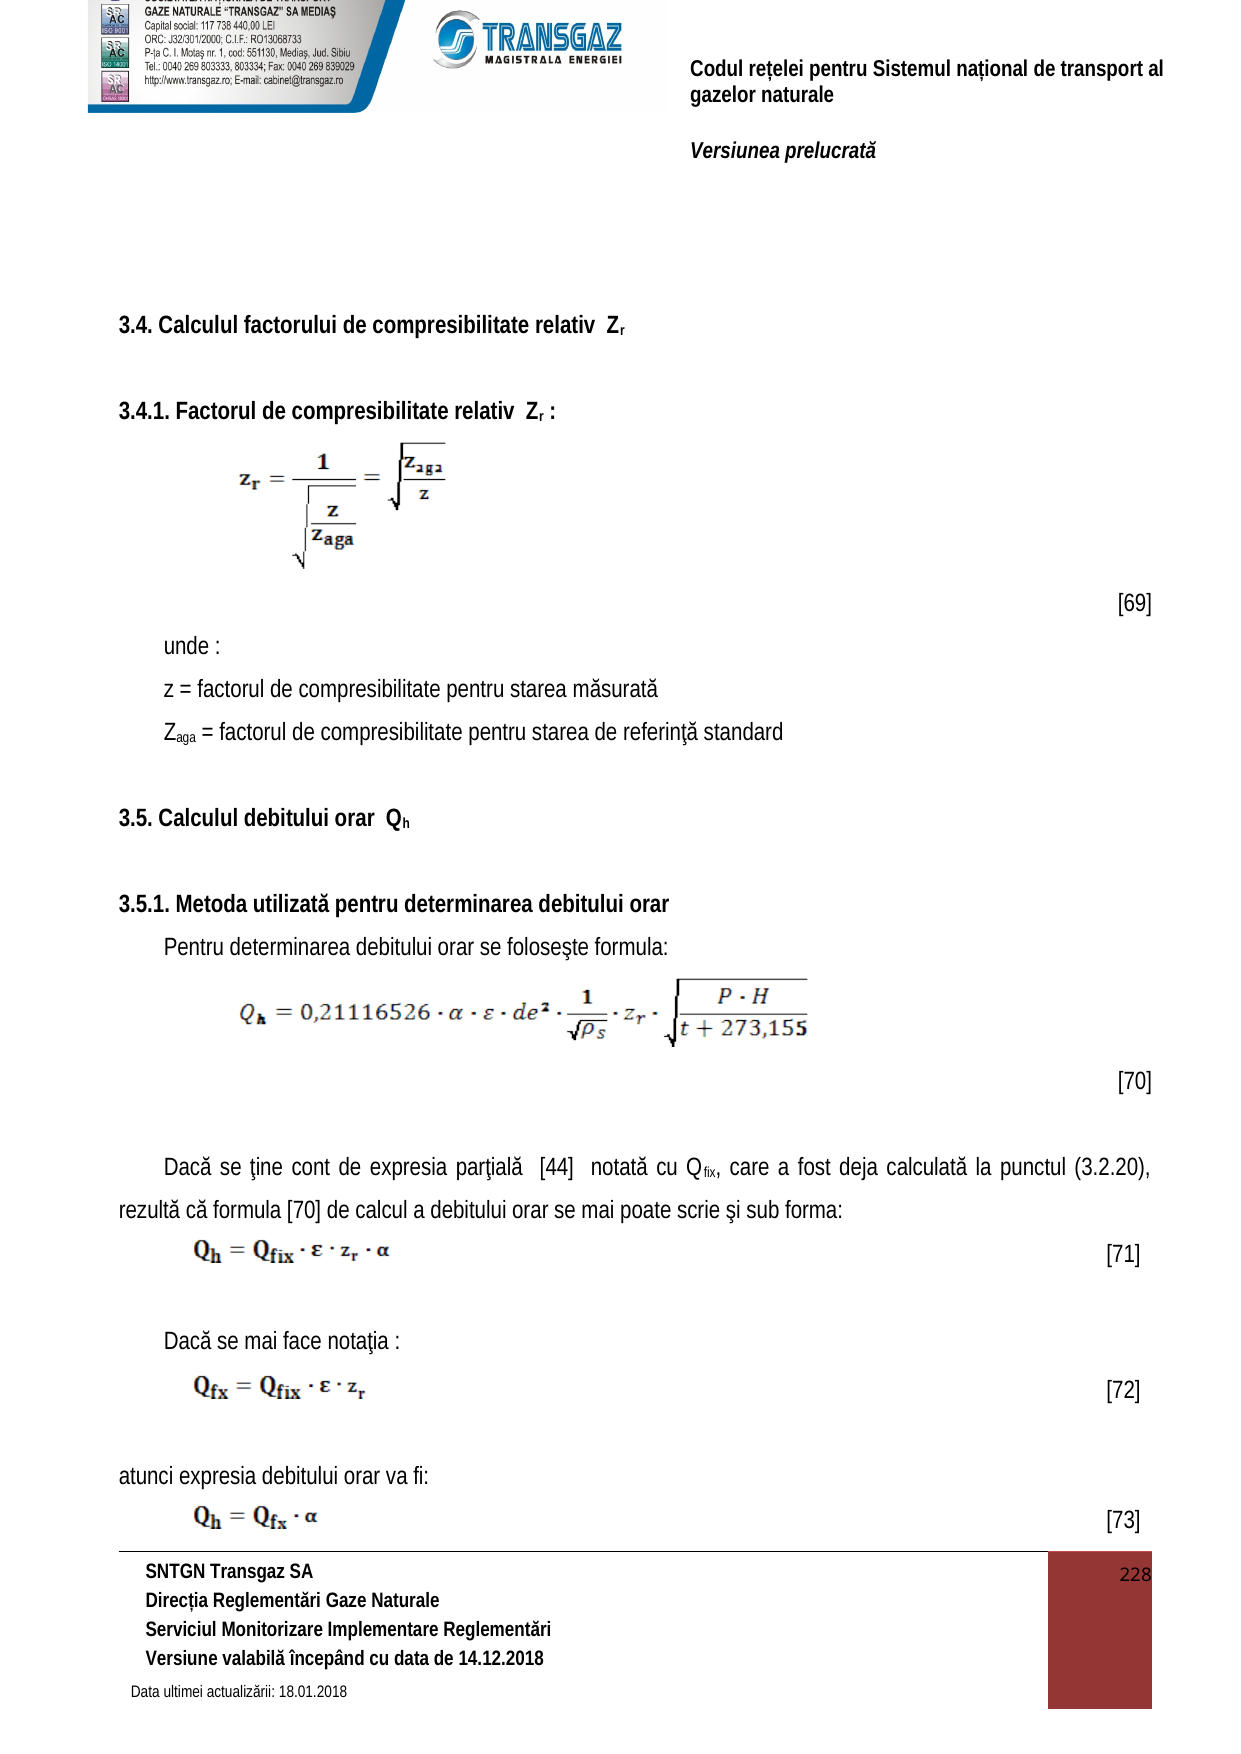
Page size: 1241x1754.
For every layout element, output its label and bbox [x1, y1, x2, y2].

picture [239, 974, 811, 1047]
picture [193, 1368, 371, 1399]
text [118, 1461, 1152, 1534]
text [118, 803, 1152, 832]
picture [193, 1237, 400, 1263]
picture [87, 0, 668, 113]
picture [193, 1503, 328, 1529]
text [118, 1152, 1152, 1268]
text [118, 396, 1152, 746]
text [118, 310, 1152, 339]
picture [239, 439, 449, 569]
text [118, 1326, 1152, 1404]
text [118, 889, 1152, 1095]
